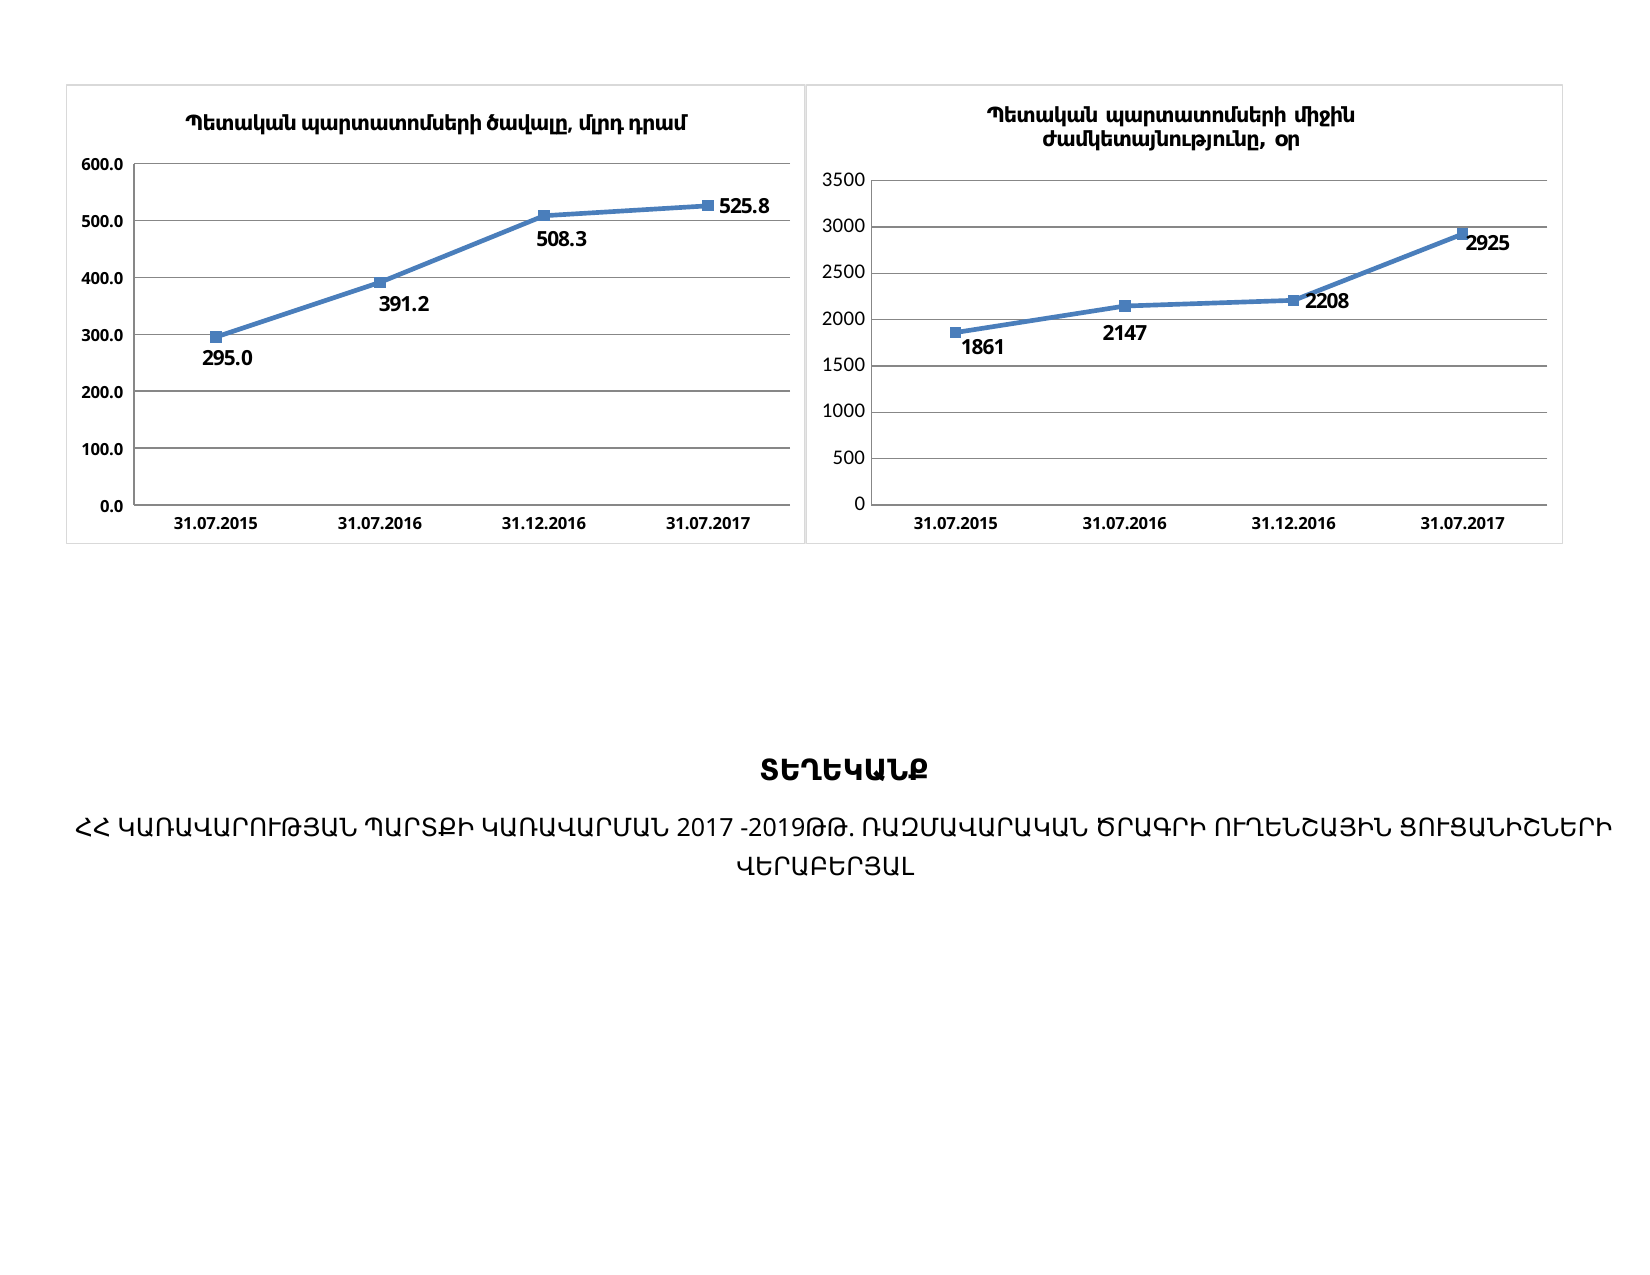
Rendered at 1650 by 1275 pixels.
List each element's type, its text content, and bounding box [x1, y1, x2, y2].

text ՀՀ ԿԱՌԱՎԱՐՈՒԹՅԱՆ ՊԱՐՏՔԻ ԿԱՌԱՎԱՐՄԱՆ 2017 -2019ԹԹ. ՌԱԶՄԱՎԱՐԱԿԱՆ ԾՐԱԳՐԻ ՈՒՂԵՆՇԱՅԻՆ ՑՈՒՑԱՆԻՇՆԵՐԻ ՎԵՐԱԲԵՐՅԱԼ [28, 810, 1622, 883]
text ՏԵՂԵԿԱՆՔ [28, 749, 1622, 789]
